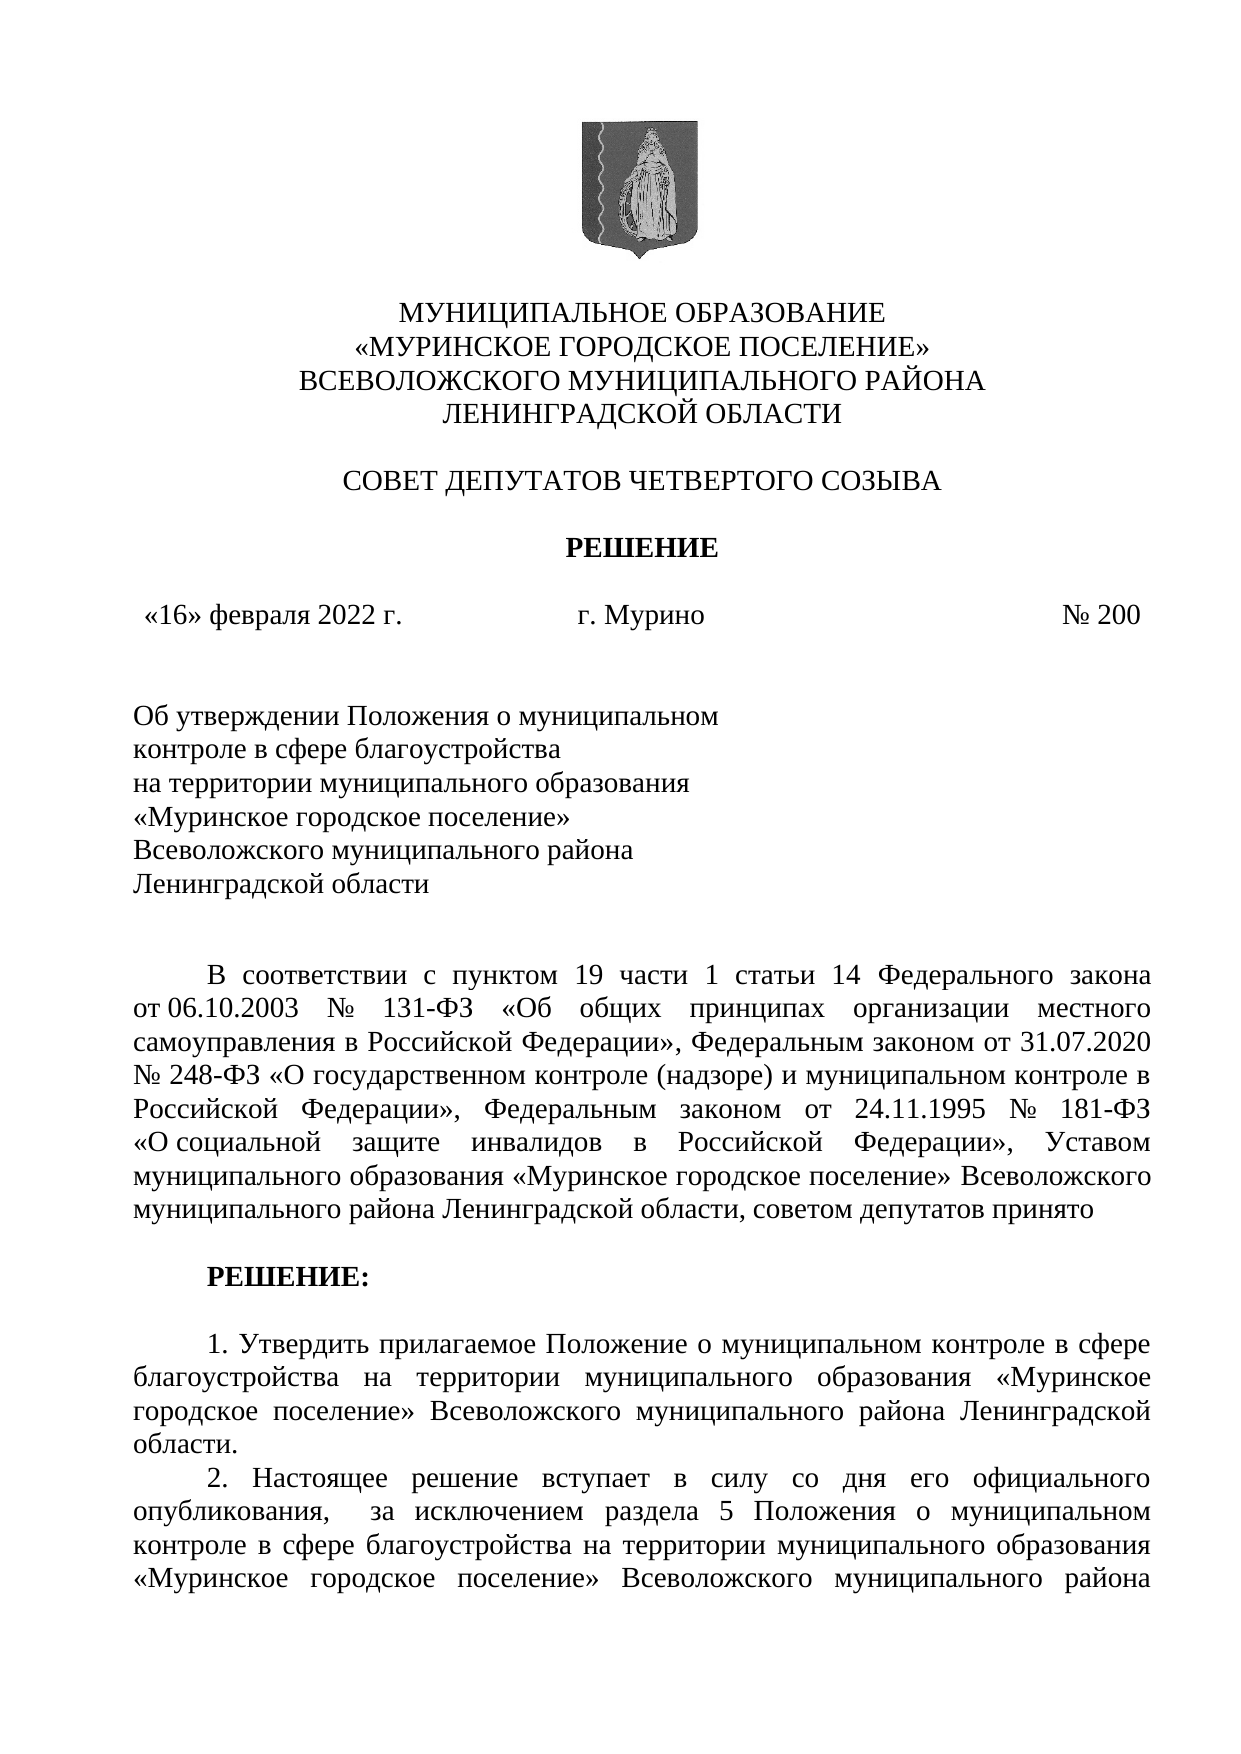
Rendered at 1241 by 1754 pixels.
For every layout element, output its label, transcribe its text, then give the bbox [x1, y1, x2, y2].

text ВСЕВОЛОЖСКОГО МУНИЦИПАЛЬНОГО РАЙОНА [133, 363, 1152, 396]
text РЕШЕНИЕ: [133, 1259, 1152, 1292]
text «16» февраля 2022 г. г. Мурино № 200 [133, 597, 1152, 631]
text Ленинградской области [133, 866, 1152, 899]
text контроле в сфере благоустройства [133, 732, 1152, 765]
text РЕШЕНИЕ [133, 530, 1152, 564]
text Об утверждении Положения о муниципальном [133, 698, 1152, 732]
text 1. Утвердить прилагаемое Положение о муниципальном контроле в сфере благоустройства на территории муниципального образования «Муринское городское поселение» Всеволожского муниципального района Ленинградской области. [133, 1326, 1152, 1460]
text Всеволожского муниципального района [133, 832, 1152, 866]
text СОВЕТ ДЕПУТАТОВ ЧЕТВЕРТОГО СОЗЫВА [133, 463, 1152, 497]
text МУНИЦИПАЛЬНОЕ ОБРАЗОВАНИЕ [133, 296, 1152, 329]
text «Муринское городское поселение» [133, 799, 1152, 832]
text В соответствии с пунктом 19 части 1 статьи 14 Федерального закона от 06.10.2003 № 131-ФЗ «Об общих принципах организации местного самоуправления в Российской Федерации», Федеральным законом от 31.07.2020 № 248-ФЗ «О государственном контроле (надзоре) и муниципальном контроле в Российской Федерации», Федеральным законом от 24.11.1995 № 181-ФЗ «О социальной защите инвалидов в Российской Федерации», Уставом муниципального образования «Муринское городское поселение» Всеволожского муниципального района Ленинградской области, советом депутатов принято [133, 957, 862, 1024]
text ЛЕНИНГРАДСКОЙ ОБЛАСТИ [133, 396, 1152, 430]
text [133, 1460, 1152, 1594]
text на территории муниципального образования [133, 765, 1152, 799]
text «МУРИНСКОЕ ГОРОДСКОЕ ПОСЕЛЕНИЕ» [133, 329, 1152, 363]
text В соответствии с пунктом 19 части 1 статьи 14 Федерального закона от 06.10.2003 № 131-ФЗ «Об общих принципах организации местного самоуправления в Российской Федерации», Федеральным законом от 31.07.2020 № 248-ФЗ «О государственном контроле (надзоре) и муниципальном контроле в Российской Федерации», Федеральным законом от 24.11.1995 № 181-ФЗ «О социальной защите инвалидов в Российской Федерации», Уставом муниципального образования «Муринское городское поселение» Всеволожского муниципального района Ленинградской области, советом депутатов принято [133, 1024, 1152, 1225]
